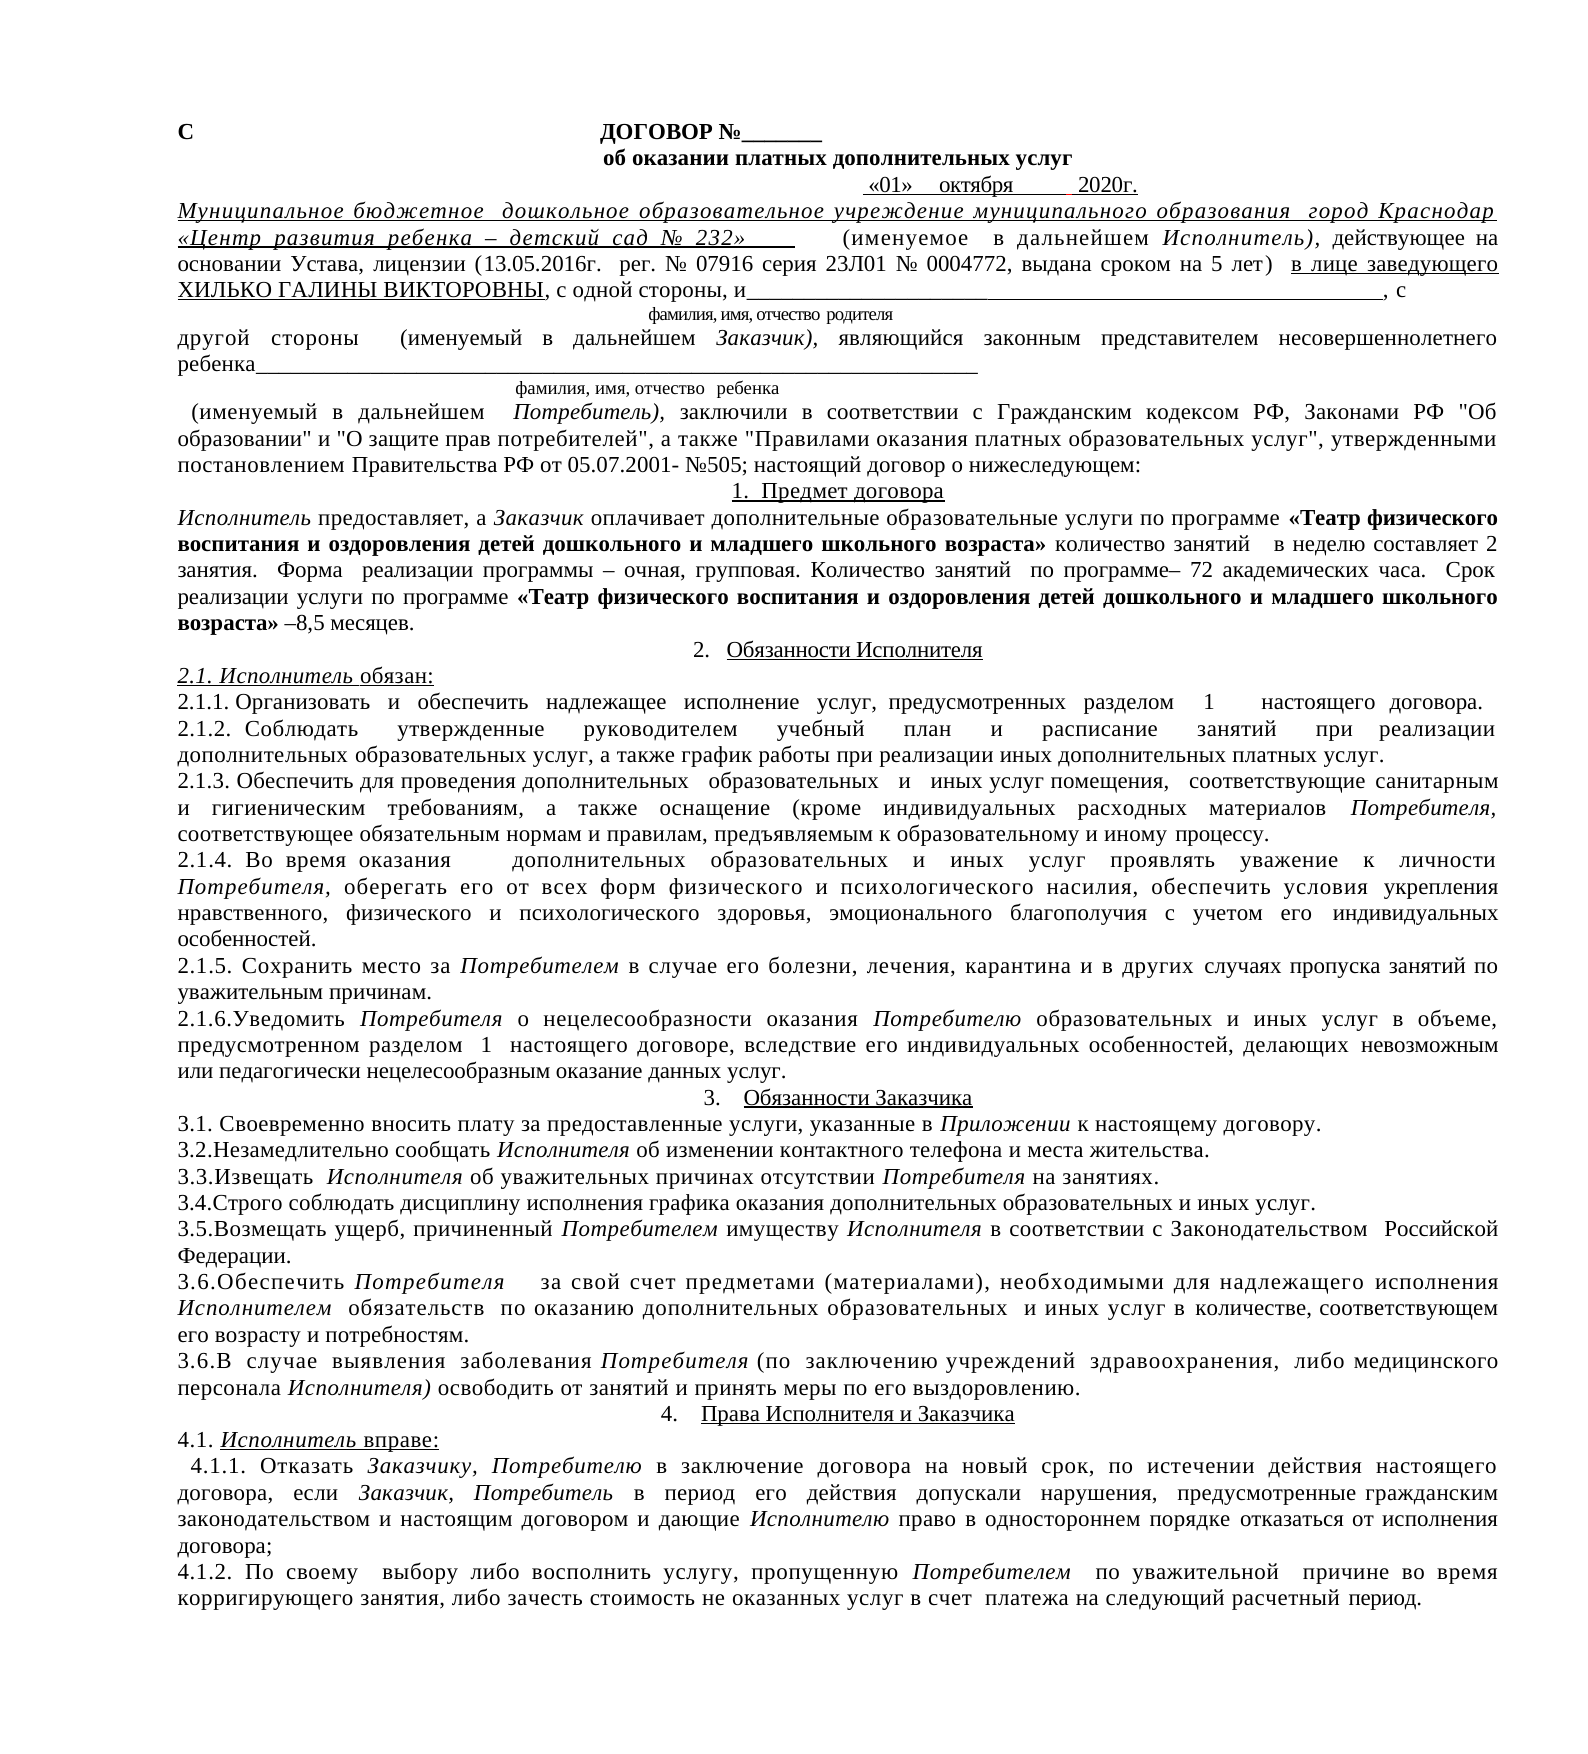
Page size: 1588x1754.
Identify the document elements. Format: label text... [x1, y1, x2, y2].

text 3.5.Возмещать ущерб, причиненный Потребителем имуществу Исполнителя в соответствии с Законодательством Российской Федерации. [177, 1215, 1498, 1268]
text С ДОГОВОР №_______ [177, 118, 1498, 144]
text 4. Права Исполнителя и Заказчика [177, 1400, 1498, 1426]
text 2.1.4. Во время оказания дополнительных образовательных и иных услуг проявлять уважение к личности Потребителя, оберегать его от всех форм физического и психологического насилия, обеспечить условия укрепления нравственного, физического и психологического здоровья, эмоционального благополучия с учетом его индивидуальных особенностей. [177, 846, 1498, 952]
text 3.1. Своевременно вносить плату за предоставленные услуги, указанные в Приложении к настоящему договору. [177, 1110, 1498, 1136]
text фамилия, имя, отчество ребенка [177, 377, 1498, 398]
text 3.2.Незамедлительно сообщать Исполнителя об изменении контактного телефона и места жительства. [177, 1136, 1498, 1163]
text 2.1. Исполнитель обязан: [177, 662, 1498, 688]
text 1. Предмет договора [177, 477, 1498, 504]
text 2. Обязанности Исполнителя [177, 636, 1498, 662]
text 3.6.Обеспечить Потребителя за свой счет предметами (материалами), необходимыми для надлежащего исполнения Исполнителем обязательств по оказанию дополнительных образовательных и иных услуг в количестве, соответствующем его возрасту и потребностям. [177, 1268, 1498, 1347]
text 3.6.В случае выявления заболевания Потребителя (по заключению учреждений здравоохранения, либо медицинского персонала Исполнителя) освободить от занятий и принять меры по его выздоровлению. [177, 1347, 1498, 1400]
text 2.1.1. Организовать и обеспечить надлежащее исполнение услуг, предусмотренных разделом 1 настоящего договора. [177, 688, 1498, 715]
text об оказании платных дополнительных услуг [177, 144, 1498, 171]
text 4.1. Исполнитель вправе: [177, 1426, 1498, 1453]
text «01» октября 2020г. [177, 171, 1498, 197]
text 3. Обязанности Заказчика [177, 1084, 1498, 1110]
text 3.3.Извещать Исполнителя об уважительных причинах отсутствии Потребителя на занятиях. [177, 1163, 1498, 1189]
text 4.1.2. По своему выбору либо восполнить услугу, пропущенную Потребителем по уважительной причине во время корригирующего занятия, либо зачесть стоимость не оказанных услуг в счет платежа на следующий расчетный период. [177, 1558, 1498, 1611]
text (именуемый в дальнейшем Потребитель), заключили в соответствии с Гражданским кодексом РФ, Законами РФ "Об образовании" и "О защите прав потребителей", а также "Правилами оказания платных образовательных услуг", утвержденными постановлением Правительства РФ от 05.07.2001- №505; настоящий договор о нижеследующем: [177, 398, 1498, 477]
text 3.4.Строго соблюдать дисциплину исполнения графика оказания дополнительных образовательных и иных услуг. [177, 1189, 1498, 1215]
text 4.1.1. Отказать Заказчику, Потребителю в заключение договора на новый срок, по истечении действия настоящего договора, если Заказчик, Потребитель в период его действия допускали нарушения, предусмотренные гражданским законодательством и настоящим договором и дающие Исполнителю право в одностороннем порядке отказаться от исполнения договора; [177, 1453, 1498, 1558]
text фамилия, имя, отчество родителя [177, 303, 1498, 324]
text другой стороны (именуемый в дальнейшем Заказчик), являющийся законным представителем несовершеннолетнего ребенка_______________________________________________________________ [177, 324, 1498, 377]
text 2.1.6.Уведомить Потребителя о нецелесообразности оказания Потребителю образовательных и иных услуг в объеме, предусмотренном разделом 1 настоящего договоре, вследствие его индивидуальных особенностей, делающих невозможным или педагогически нецелесообразным оказание данных услуг. [177, 1004, 1498, 1084]
text Муниципальное бюджетное дошкольное образовательное учреждение муниципального образования город Краснодар «Центр развития ребенка – детский сад № 232» (именуемое в дальнейшем Исполнитель), действующее на основании Устава, лицензии (13.05.2016г. рег. № 07916 серия 23Л01 № 0004772, выдана сроком на 5 лет) в лице заведующего ХИЛЬКО ГАЛИНЫ ВИКТОРОВНЫ, с одной стороны, и_____________________ , с [177, 197, 1498, 303]
text 2.1.3. Обеспечить для проведения дополнительных образовательных и иных услуг помещения, соответствующие санитарным и гигиеническим требованиям, а также оснащение (кроме индивидуальных расходных материалов Потребителя, соответствующее обязательным нормам и правилам, предъявляемым к образовательному и иному процессу. [177, 767, 1498, 846]
text 2.1.2. Соблюдать утвержденные руководителем учебный план и расписание занятий при реализации дополнительных образовательных услуг, а также график работы при реализации иных дополнительных платных услуг. [177, 715, 1498, 767]
text Исполнитель предоставляет, а Заказчик оплачивает дополнительные образовательные услуги по программе «Театр физического воспитания и оздоровления детей дошкольного и младшего школьного возраста» количество занятий в неделю составляет 2 занятия. Форма реализации программы – очная, групповая. Количество занятий по программе– 72 академических часа. Срок реализации услуги по программе «Театр физического воспитания и оздоровления детей дошкольного и младшего школьного возраста» –8,5 месяцев. [177, 504, 1498, 636]
text 2.1.5. Сохранить место за Потребителем в случае его болезни, лечения, карантина и в других случаях пропуска занятий по уважительным причинам. [177, 952, 1498, 1004]
